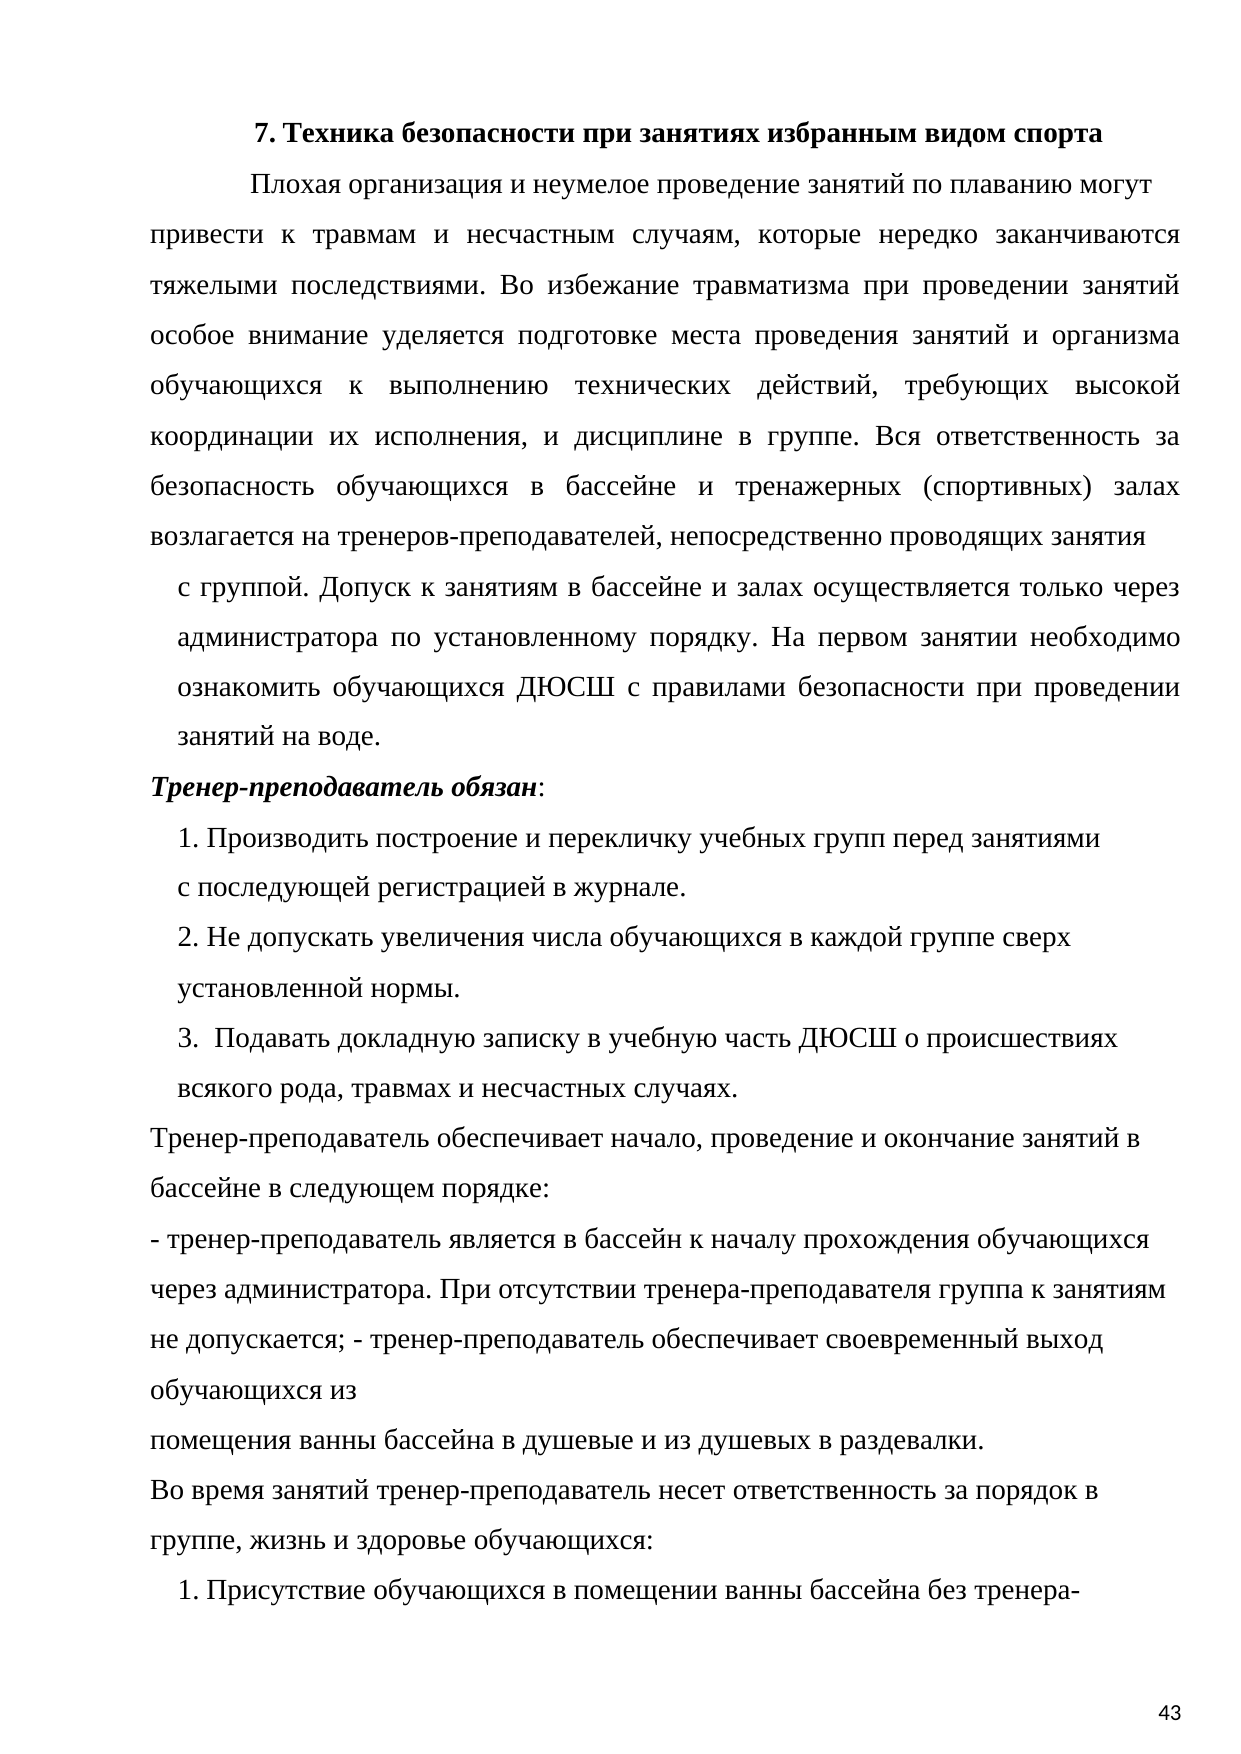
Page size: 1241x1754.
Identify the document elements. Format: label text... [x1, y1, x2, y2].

text Во время занятий тренер-преподаватель несет ответственность за порядок в группе, жизнь и здоровье обучающихся: [150, 1472, 1181, 1556]
list Не допускать увеличения числа обучающихся в каждой группе сверх установленной нормы. [177, 919, 1073, 1003]
list Техника безопасности при занятиях избранным видом спорта Плохая организация и неумелое проведение занятий по плаванию могут [250, 115, 1181, 199]
text помещения ванны бассейна в душевые и из душевых в раздевалки. [150, 1422, 1181, 1456]
text Тренер-преподаватель обеспечивает начало, проведение и окончание занятий в бассейне в следующем порядке: [150, 1120, 1181, 1204]
text - тренер-преподаватель является в бассейн к началу прохождения обучающихся через администратора. При отсутствии тренера-преподавателя группа к занятиям не допускается; - тренер-преподаватель обеспечивает своевременный выход обучающихся из [150, 1221, 1181, 1405]
list группой. Допуск к занятиям в бассейне и залах осуществляется только через администратора по установленному порядку. На первом занятии необходимо ознакомить обучающихся ДЮСШ с правилами безопасности при проведении занятий на воде. [177, 569, 1181, 752]
text привести к травмам и несчастным случаям, которые нередко заканчиваются тяжелыми последствиями. Во избежание травматизма при проведении занятий особое внимание уделяется подготовке места проведения занятий и организма обучающихся к выполнению технических действий, требующих высокой координации их исполнения, и дисциплине в группе. Вся ответственность за безопасность обучающихся в бассейне и тренажерных (спортивных) залах возлагается на тренеров-преподавателей, непосредственно проводящих занятия [150, 217, 1181, 552]
text Тренер-преподаватель обязан: [150, 769, 1181, 802]
list Производить построение и перекличку учебных групп перед занятиями с последующей регистрацией в журнале. [177, 820, 1121, 903]
list Присутствие обучающихся в помещении ванны бассейна без тренера- [177, 1572, 1181, 1606]
list Подавать докладную записку в учебную часть ДЮСШ о происшествиях всякого рода, травмах и несчастных случаях. [177, 1020, 1181, 1104]
